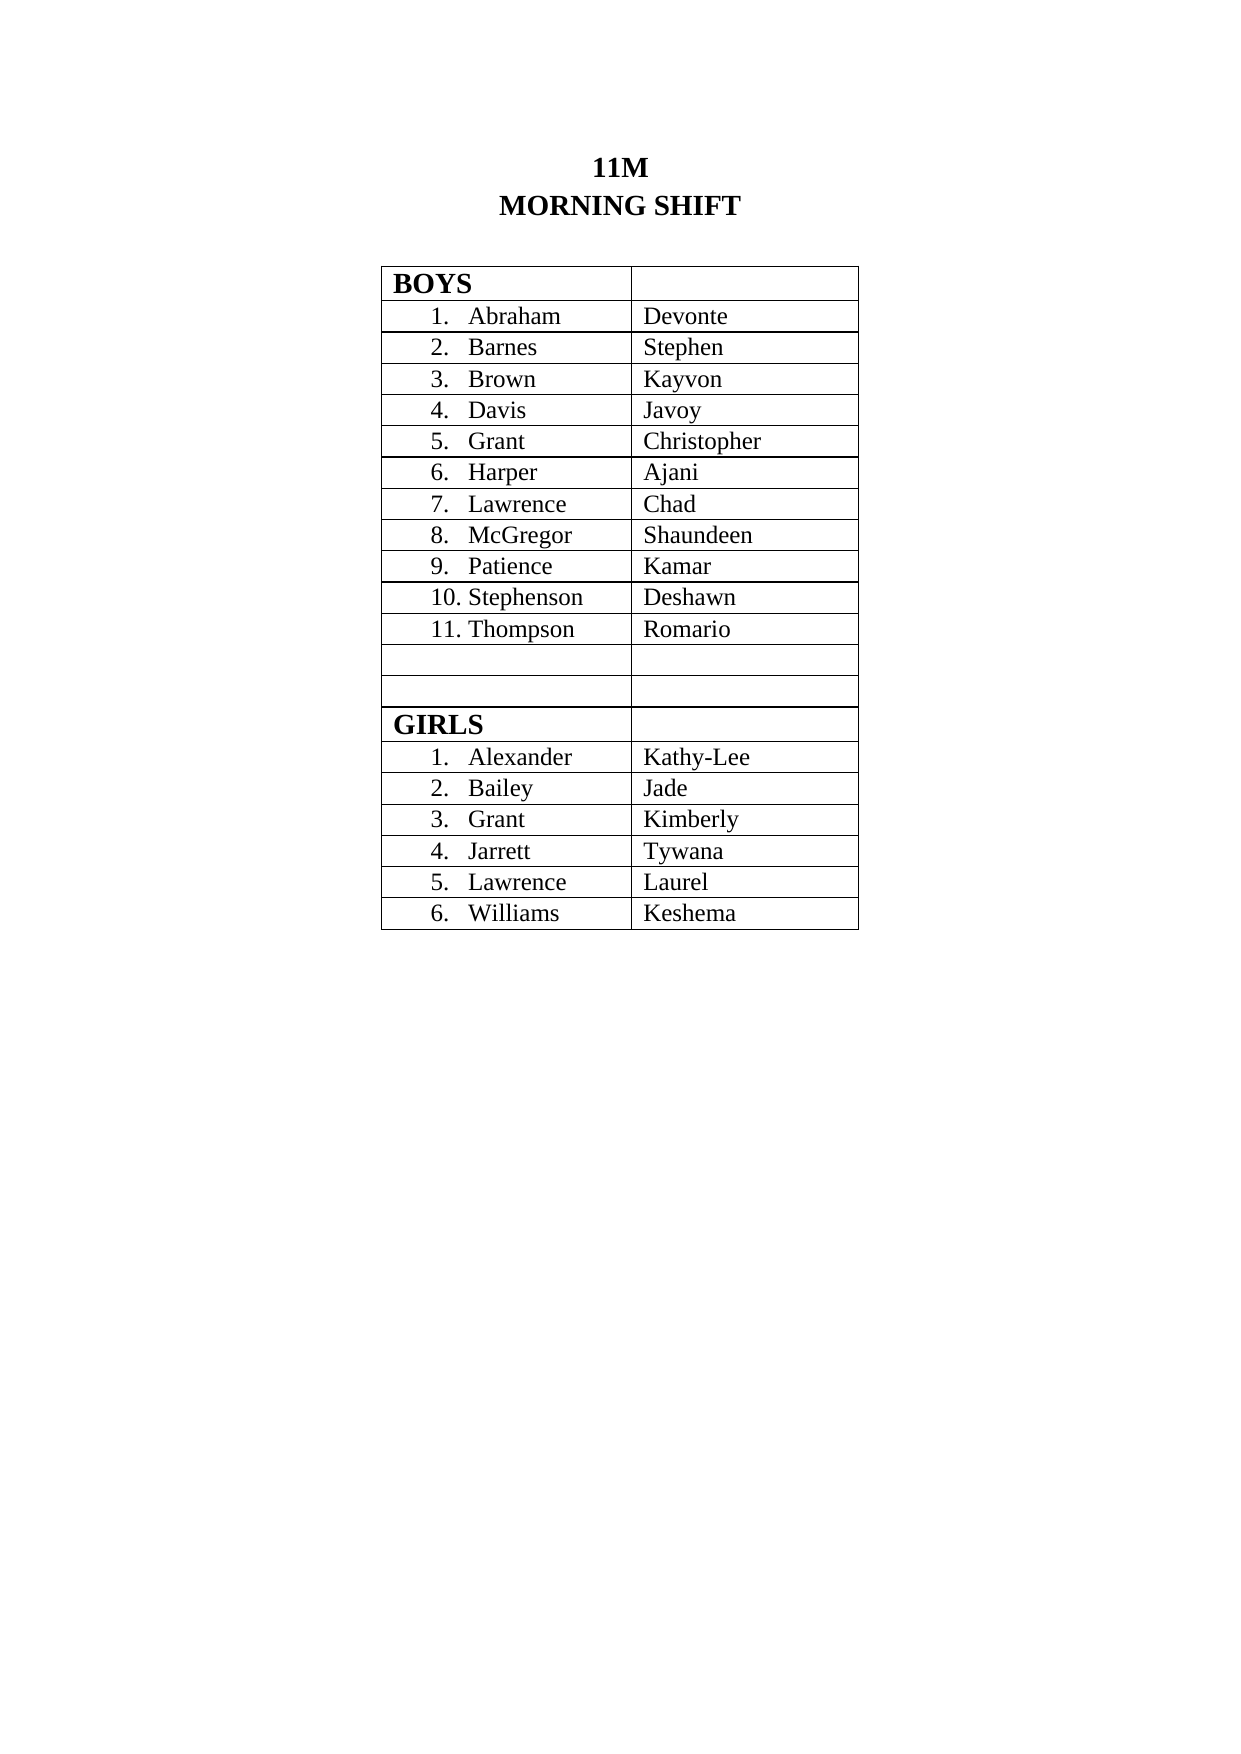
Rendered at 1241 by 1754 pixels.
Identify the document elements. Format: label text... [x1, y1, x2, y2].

table_cell Tywana [632, 836, 858, 866]
table_cell [632, 708, 858, 741]
table_cell Harper [382, 458, 631, 488]
table_cell Jarrett [382, 836, 631, 866]
table_cell Grant [382, 805, 631, 835]
table_cell Barnes [382, 333, 631, 363]
table_cell Lawrence [382, 867, 631, 897]
table_cell Patience [382, 551, 631, 581]
table_cell Laurel [632, 867, 858, 897]
table_cell Kathy-Lee [632, 742, 858, 772]
table_cell Shaundeen [632, 520, 858, 550]
table_cell [382, 676, 631, 706]
table_cell Stephenson [382, 583, 631, 613]
text 11M [150, 150, 1090, 183]
table_cell Grant [382, 426, 631, 456]
table_cell McGregor [382, 520, 631, 550]
table_cell Chad [632, 489, 858, 519]
table_cell Deshawn [632, 583, 858, 613]
table_cell GIRLS [382, 708, 631, 741]
table_cell Romario [632, 614, 858, 644]
table_cell Kimberly [632, 805, 858, 835]
table_cell Kayvon [632, 364, 858, 394]
table_cell [632, 676, 858, 706]
table_cell Devonte [632, 301, 858, 331]
table_cell Keshema [632, 898, 858, 928]
table_cell Kamar [632, 551, 858, 581]
table_cell Stephen [632, 333, 858, 363]
table_cell Williams [382, 898, 631, 928]
table_cell Ajani [632, 458, 858, 488]
table_header BOYS [382, 267, 631, 300]
table_header [632, 267, 858, 300]
table_cell [382, 645, 631, 675]
table_cell Brown [382, 364, 631, 394]
table_cell Christopher [632, 426, 858, 456]
table_cell Davis [382, 395, 631, 425]
table_cell Thompson [382, 614, 631, 644]
table_cell Bailey [382, 773, 631, 803]
text MORNING SHIFT [150, 188, 1090, 222]
table_cell Jade [632, 773, 858, 803]
table_cell Alexander [382, 742, 631, 772]
table_cell Lawrence [382, 489, 631, 519]
table_cell Abraham [382, 301, 631, 331]
table_cell [632, 645, 858, 675]
table_cell Javoy [632, 395, 858, 425]
